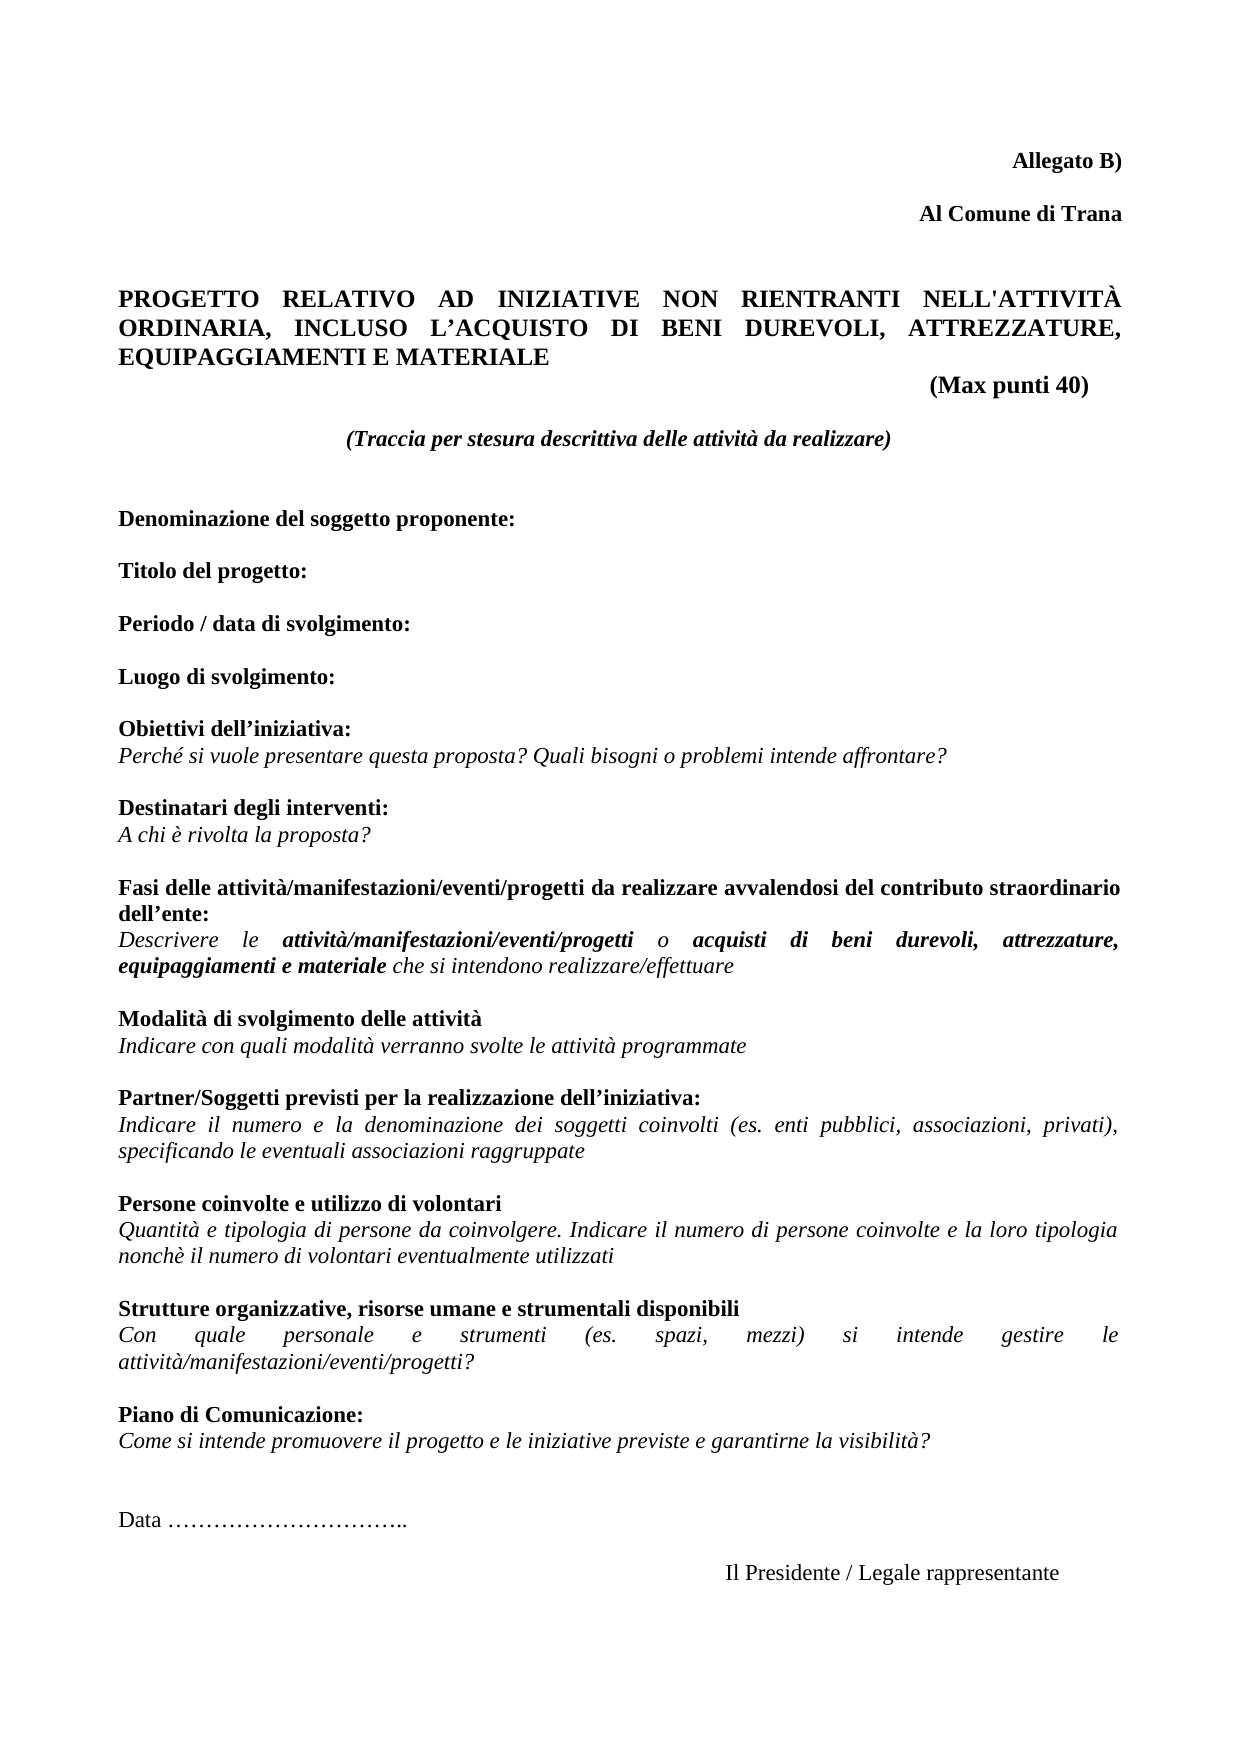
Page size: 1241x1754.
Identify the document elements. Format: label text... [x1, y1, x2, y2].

text Come si intende promuovere il progetto e le iniziative previste e garantirne la visibilità? [118, 1427, 1122, 1453]
text (Traccia per stesura descrittiva delle attività da realizzare) [118, 426, 1122, 452]
text PROGETTO RELATIVO AD INIZIATIVE NON RIENTRANTI NELL'ATTIVITÀ ORDINARIA, INCLUSO L’ACQUISTO DI BENI DUREVOLI, ATTREZZATURE, EQUIPAGGIAMENTI E MATERIALE [118, 284, 1122, 370]
text Denominazione del soggetto proponente: [118, 504, 1122, 531]
text Al Comune di Trana [118, 200, 1122, 227]
text Periodo / data di svolgimento: [118, 610, 1122, 636]
text Modalità di svolgimento delle attività [118, 1005, 1122, 1032]
text Partner/Soggetti previsti per la realizzazione dell’iniziativa: [118, 1084, 1122, 1111]
text Titolo del progetto: [118, 557, 1122, 584]
text Indicare il numero e la denominazione dei soggetti coinvolti (es. enti pubblici, associazioni, privati), specificando le eventuali associazioni raggruppate [118, 1111, 1122, 1163]
text Con quale personale e strumenti (es. spazi, mezzi) si intende gestire le attività/manifestazioni/eventi/progetti? [118, 1322, 1122, 1374]
text Quantità e tipologia di persone da coinvolgere. Indicare il numero di persone coinvolte e la loro tipologia nonchè il numero di volontari eventualmente utilizzati [118, 1216, 1122, 1269]
text Indicare con quali modalità verranno svolte le attività programmate [118, 1032, 1122, 1058]
text Destinatari degli interventi: [118, 794, 1122, 821]
text (Max punti 40) [118, 370, 1122, 399]
text Perché si vuole presentare questa proposta? Quali bisogni o problemi intende affrontare? [118, 742, 1122, 768]
text Persone coinvolte e utilizzo di volontari [118, 1190, 1122, 1216]
text Piano di Comunicazione: [118, 1401, 1122, 1427]
text Il Presidente / Legale rappresentante [118, 1559, 1122, 1585]
text Obiettivi dell’iniziativa: [118, 715, 1122, 742]
text Data ………………………….. [118, 1506, 1122, 1532]
text Luogo di svolgimento: [118, 663, 1122, 689]
text Descrivere le attività/manifestazioni/eventi/progetti o acquisti di beni durevoli, attrezzature, equipaggiamenti e materiale che si intendono realizzare/effettuare [118, 926, 1122, 979]
text Fasi delle attività/manifestazioni/eventi/progetti da realizzare avvalendosi del contributo straordinario dell’ente: [118, 873, 1122, 926]
text Allegato B) [118, 148, 1122, 174]
text A chi è rivolta la proposta? [118, 821, 1122, 847]
text Strutture organizzative, risorse umane e strumentali disponibili [118, 1295, 1122, 1322]
